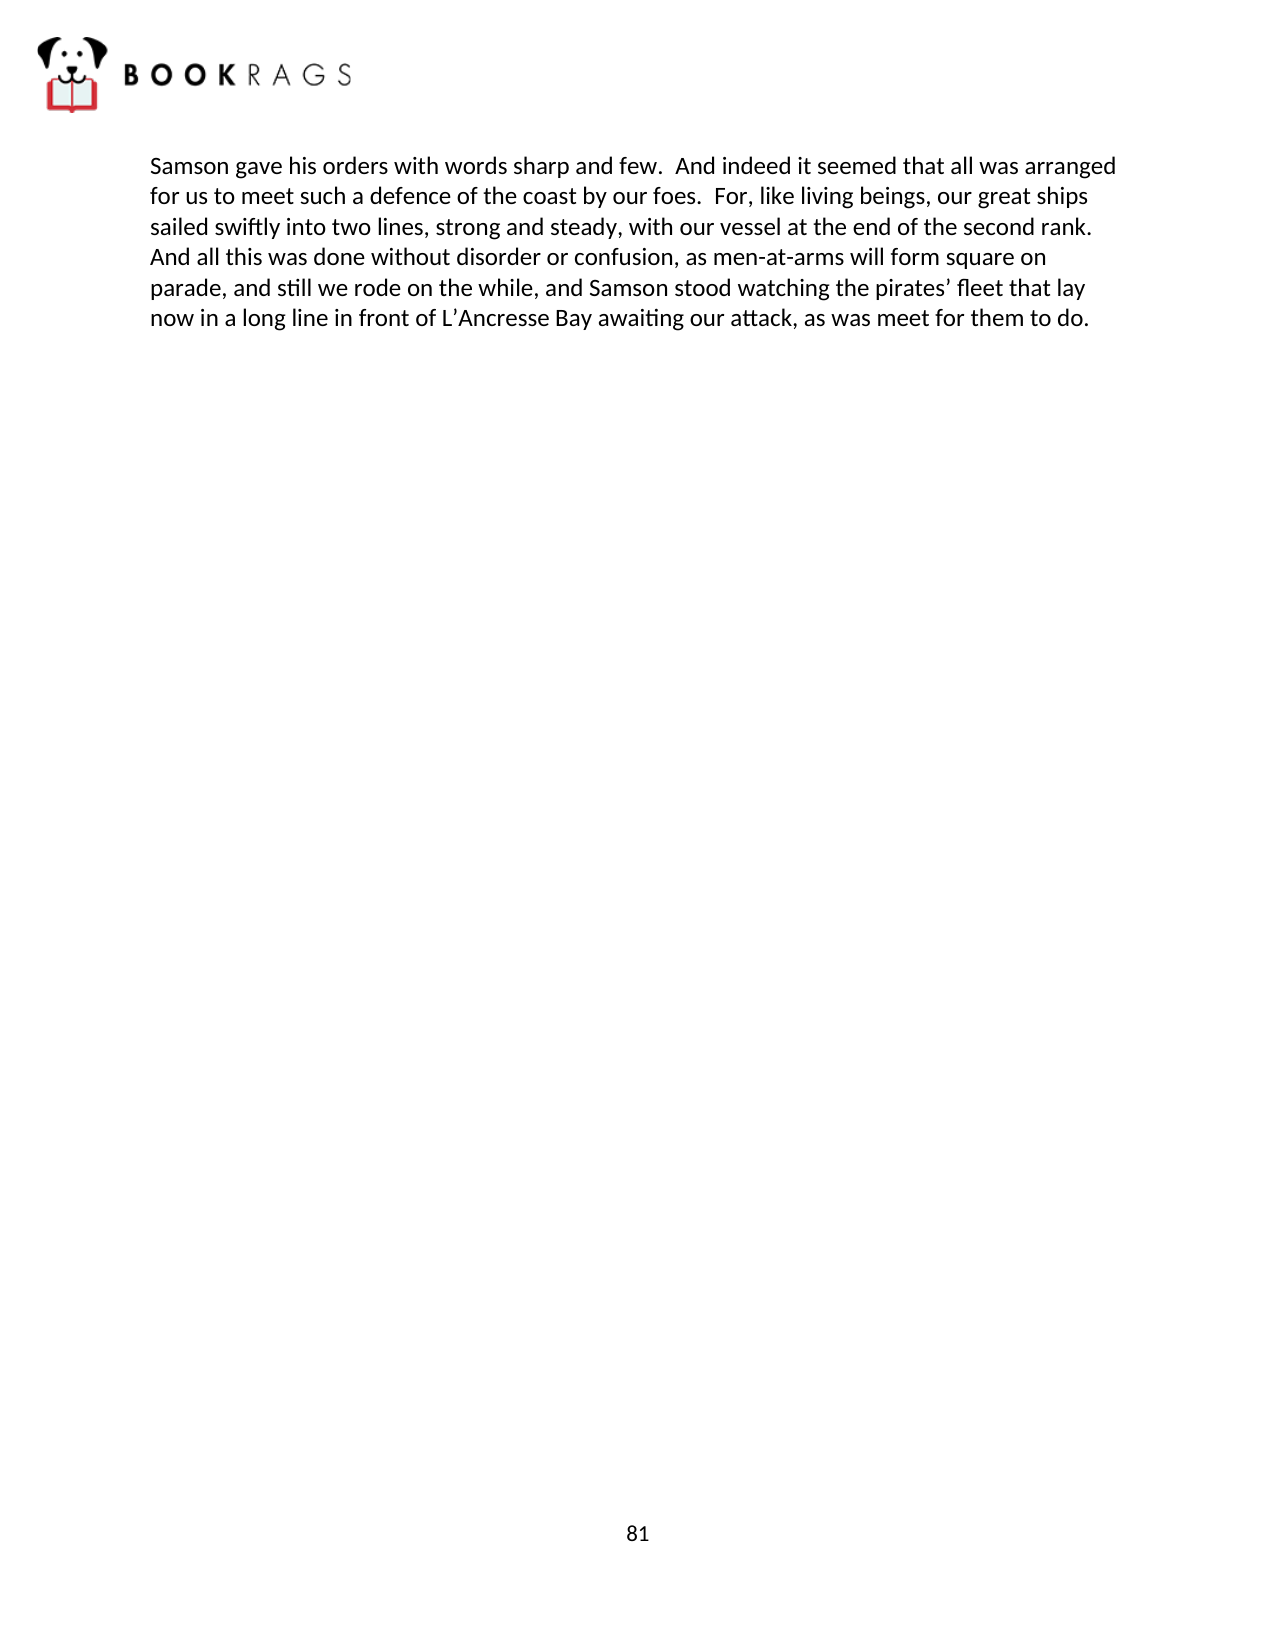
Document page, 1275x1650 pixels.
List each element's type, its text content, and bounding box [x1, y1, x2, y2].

picture [37, 37, 351, 113]
text Samson gave his orders with words sharp and few. And indeed it seemed that all was arranged for us to meet such a defence of the coast by our foes. For, like living beings, our great ships sailed swiftly into two lines, strong and steady, with our vessel at the end of the second rank. And all this was done without disorder or confusion, as men-at-arms will form square on parade, and still we rode on the while, and Samson stood watching the pirates’ fleet that lay now in a long line in front of L’Ancresse Bay awaiting our attack, as was meet for them to do. [150, 150, 1125, 333]
